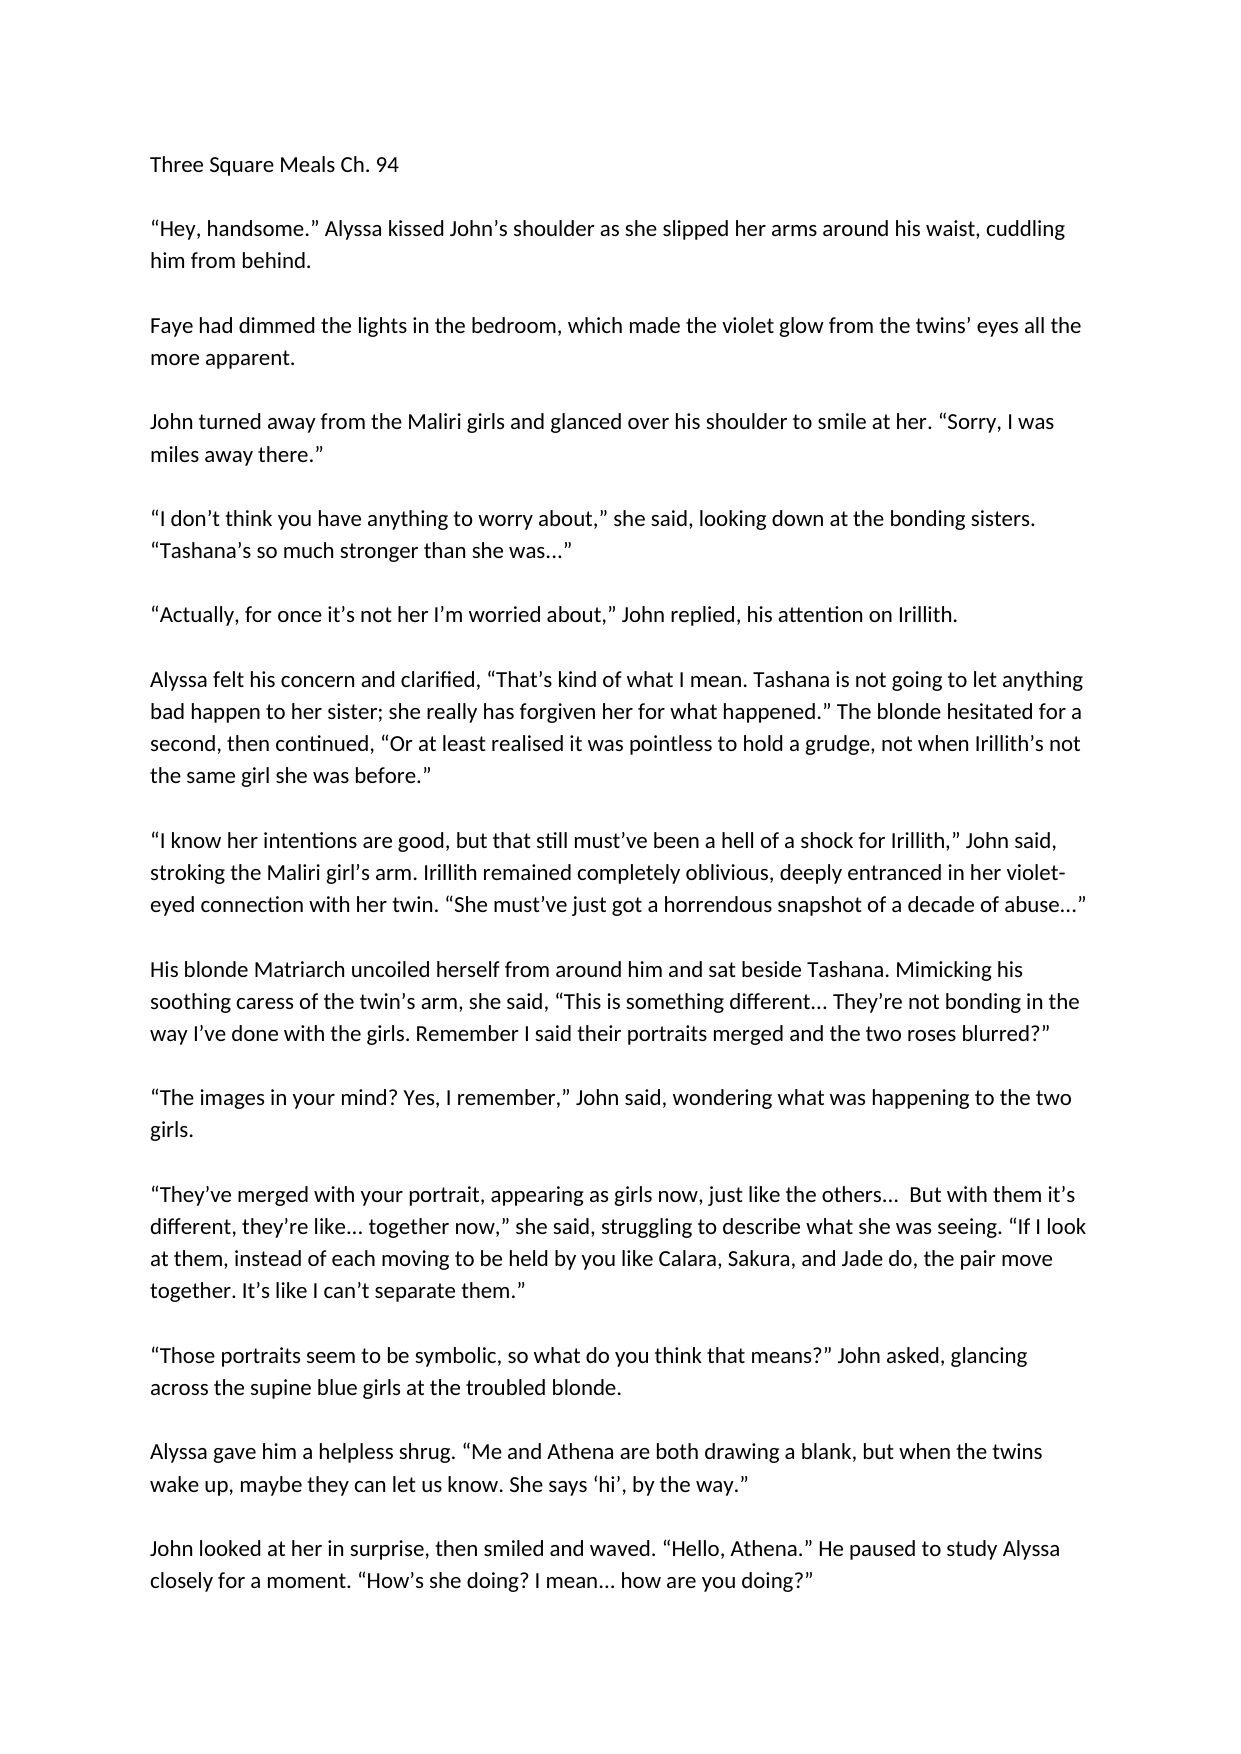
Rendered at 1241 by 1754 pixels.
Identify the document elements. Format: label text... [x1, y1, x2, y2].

text Faye had dimmed the lights in the bedroom, which made the violet glow from the twins’ eyes all the more apparent. [150, 311, 1090, 371]
text “The images in your mind? Yes, I remember,” John said, wondering what was happening to the two girls. [150, 1083, 1090, 1144]
text “Actually, for once it’s not her I’m worried about,” John replied, his attention on Irillith. [150, 601, 1090, 629]
text His blonde Matriarch uncoiled herself from around him and sat beside Tashana. Mimicking his soothing caress of the twin’s arm, she said, “This is something different... They’re not bonding in the way I’ve done with the girls. Remember I said their portraits merged and the two roses blurred?” [150, 955, 1090, 1047]
text “I know her intentions are good, but that still must’ve been a hell of a shock for Irillith,” John said, stroking the Maliri girl’s arm. Irillith remained completely oblivious, deeply entranced in her violet-eyed connection with her twin. “She must’ve just got a horrendous snapshot of a decade of abuse...” [150, 826, 1090, 918]
text “Those portraits seem to be symbolic, so what do you think that means?” John asked, glancing across the supine blue girls at the troubled blonde. [150, 1341, 1090, 1401]
text “Hey, handsome.” Alyssa kissed John’s shoulder as she slipped her arms around his waist, cuddling him from behind. [150, 214, 1090, 274]
text John looked at her in surprise, then smiled and waved. “Hello, Athena.” He paused to study Alyssa closely for a moment. “How’s she doing? I mean... how are you doing?” [150, 1534, 1090, 1594]
text Alyssa gave him a helpless shrug. “Me and Athena are both drawing a blank, but when the twins wake up, maybe they can let us know. She says ‘hi’, by the way.” [150, 1437, 1090, 1498]
text Alyssa felt his concern and clarified, “That’s kind of what I mean. Tashana is not going to let anything bad happen to her sister; she really has forgiven her for what happened.” The blonde hesitated for a second, then continued, “Or at least realised it was pointless to hold a grudge, not when Irillith’s not the same girl she was before.” [150, 665, 1090, 789]
text John turned away from the Maliri girls and glanced over his shoulder to smile at her. “Sorry, I was miles away there.” [150, 407, 1090, 468]
text “They’ve merged with your portrait, appearing as girls now, just like the others... But with them it’s different, they’re like... together now,” she said, struggling to describe what she was seeing. “If I look at them, instead of each moving to be held by you like Calara, Sakura, and Jade do, the pair move together. It’s like I can’t separate them.” [150, 1180, 1090, 1304]
text “I don’t think you have anything to worry about,” she said, looking down at the bonding sisters. “Tashana’s so much stronger than she was...” [150, 504, 1090, 564]
text Three Square Meals Ch. 94 [150, 150, 1090, 178]
